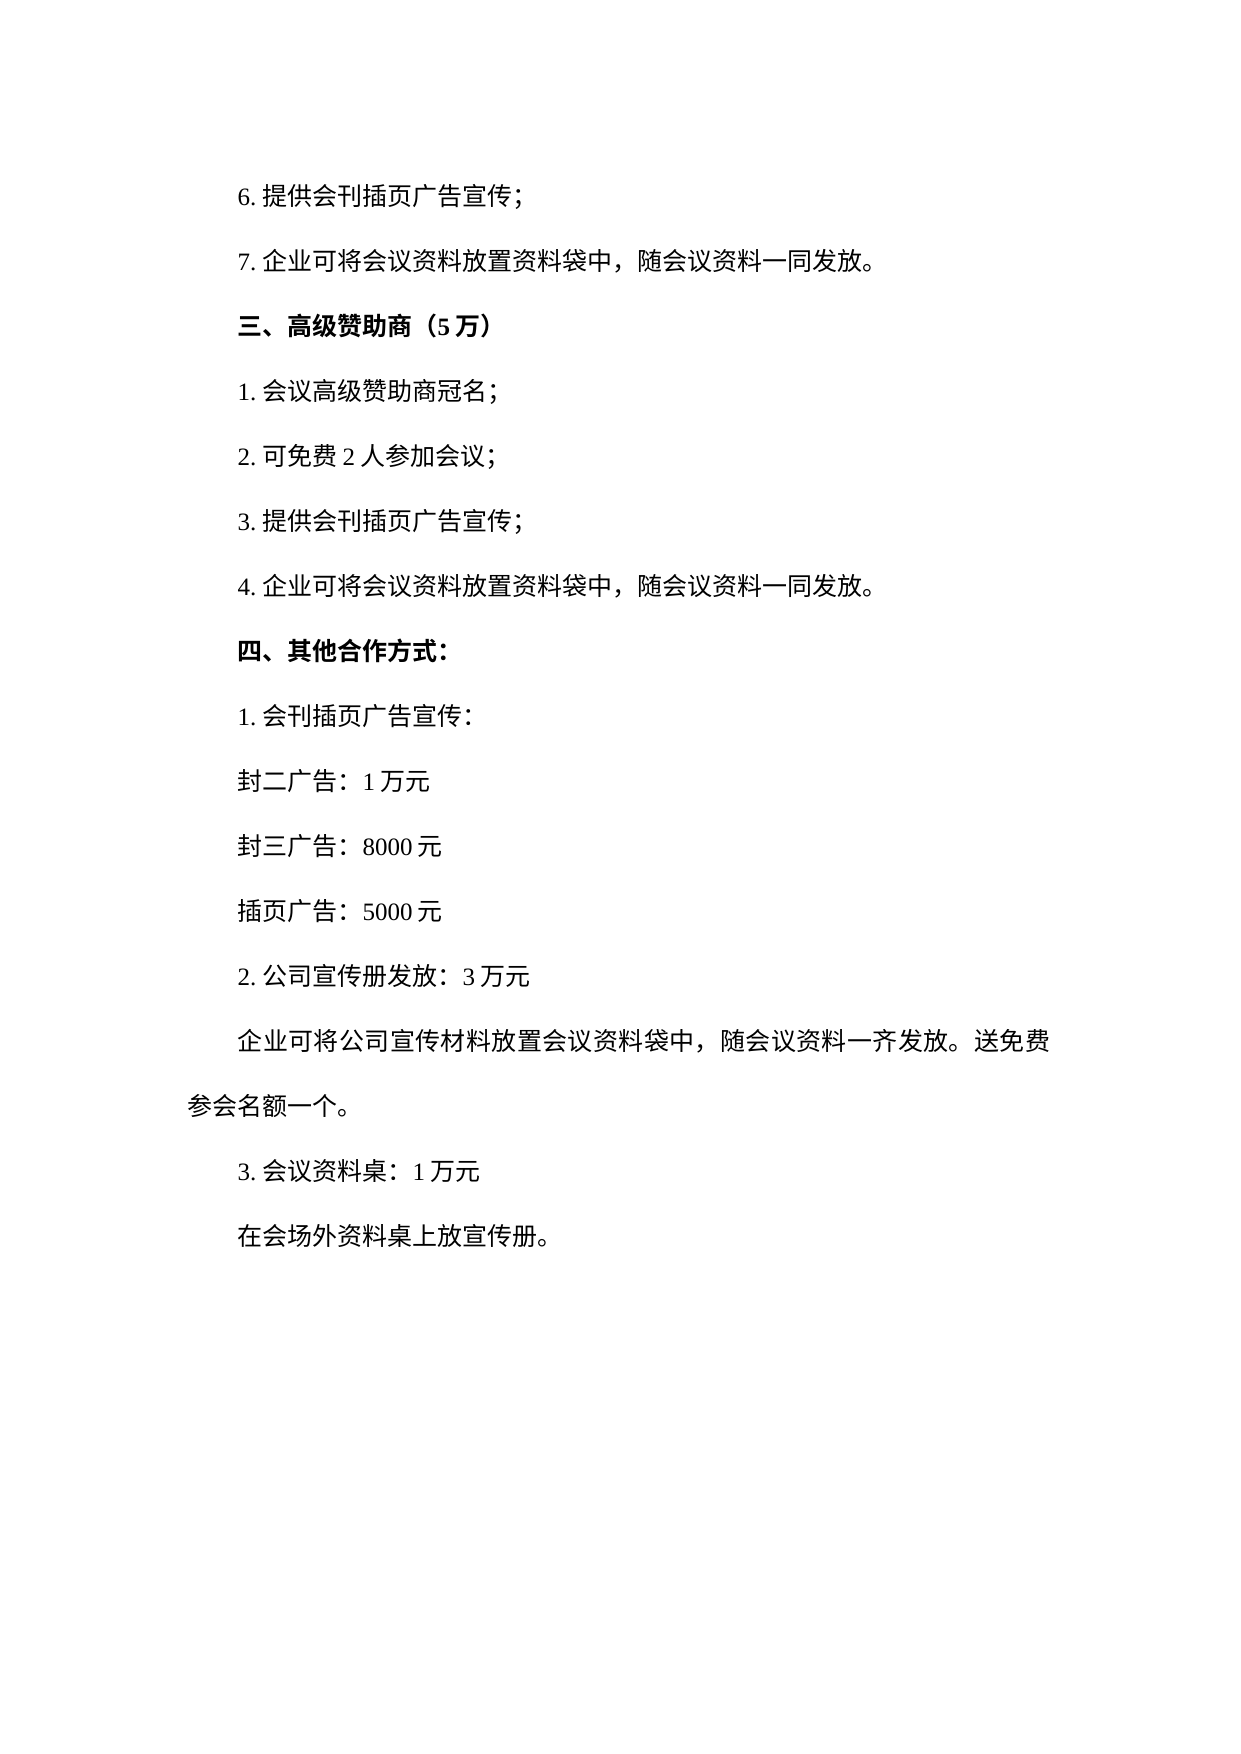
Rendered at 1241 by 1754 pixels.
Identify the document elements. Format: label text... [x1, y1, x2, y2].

text 封二广告：1万元 [187, 747, 1053, 812]
text 7. 企业可将会议资料放置资料袋中，随会议资料一同发放。 [187, 227, 1053, 292]
text 四、其他合作方式： [187, 617, 1053, 682]
text 插页广告：5000元 [187, 877, 1053, 942]
text 6. 提供会刊插页广告宣传； [187, 162, 1053, 227]
text 3. 会议资料桌：1万元 [187, 1137, 1053, 1202]
text 3. 提供会刊插页广告宣传； [187, 487, 1053, 552]
text 1. 会议高级赞助商冠名； [187, 357, 1053, 422]
text 1. 会刊插页广告宣传： [187, 682, 1053, 747]
text 企业可将公司宣传材料放置会议资料袋中，随会议资料一齐发放。送免费参会名额一个。 [187, 1007, 1053, 1137]
text 4. 企业可将会议资料放置资料袋中，随会议资料一同发放。 [187, 552, 1053, 617]
text 2. 公司宣传册发放：3万元 [187, 942, 1053, 1007]
text 封三广告：8000元 [187, 812, 1053, 877]
text 在会场外资料桌上放宣传册。 [187, 1202, 1053, 1267]
text 2. 可免费2人参加会议； [187, 422, 1053, 487]
text 三、高级赞助商（5万） [187, 292, 1053, 357]
